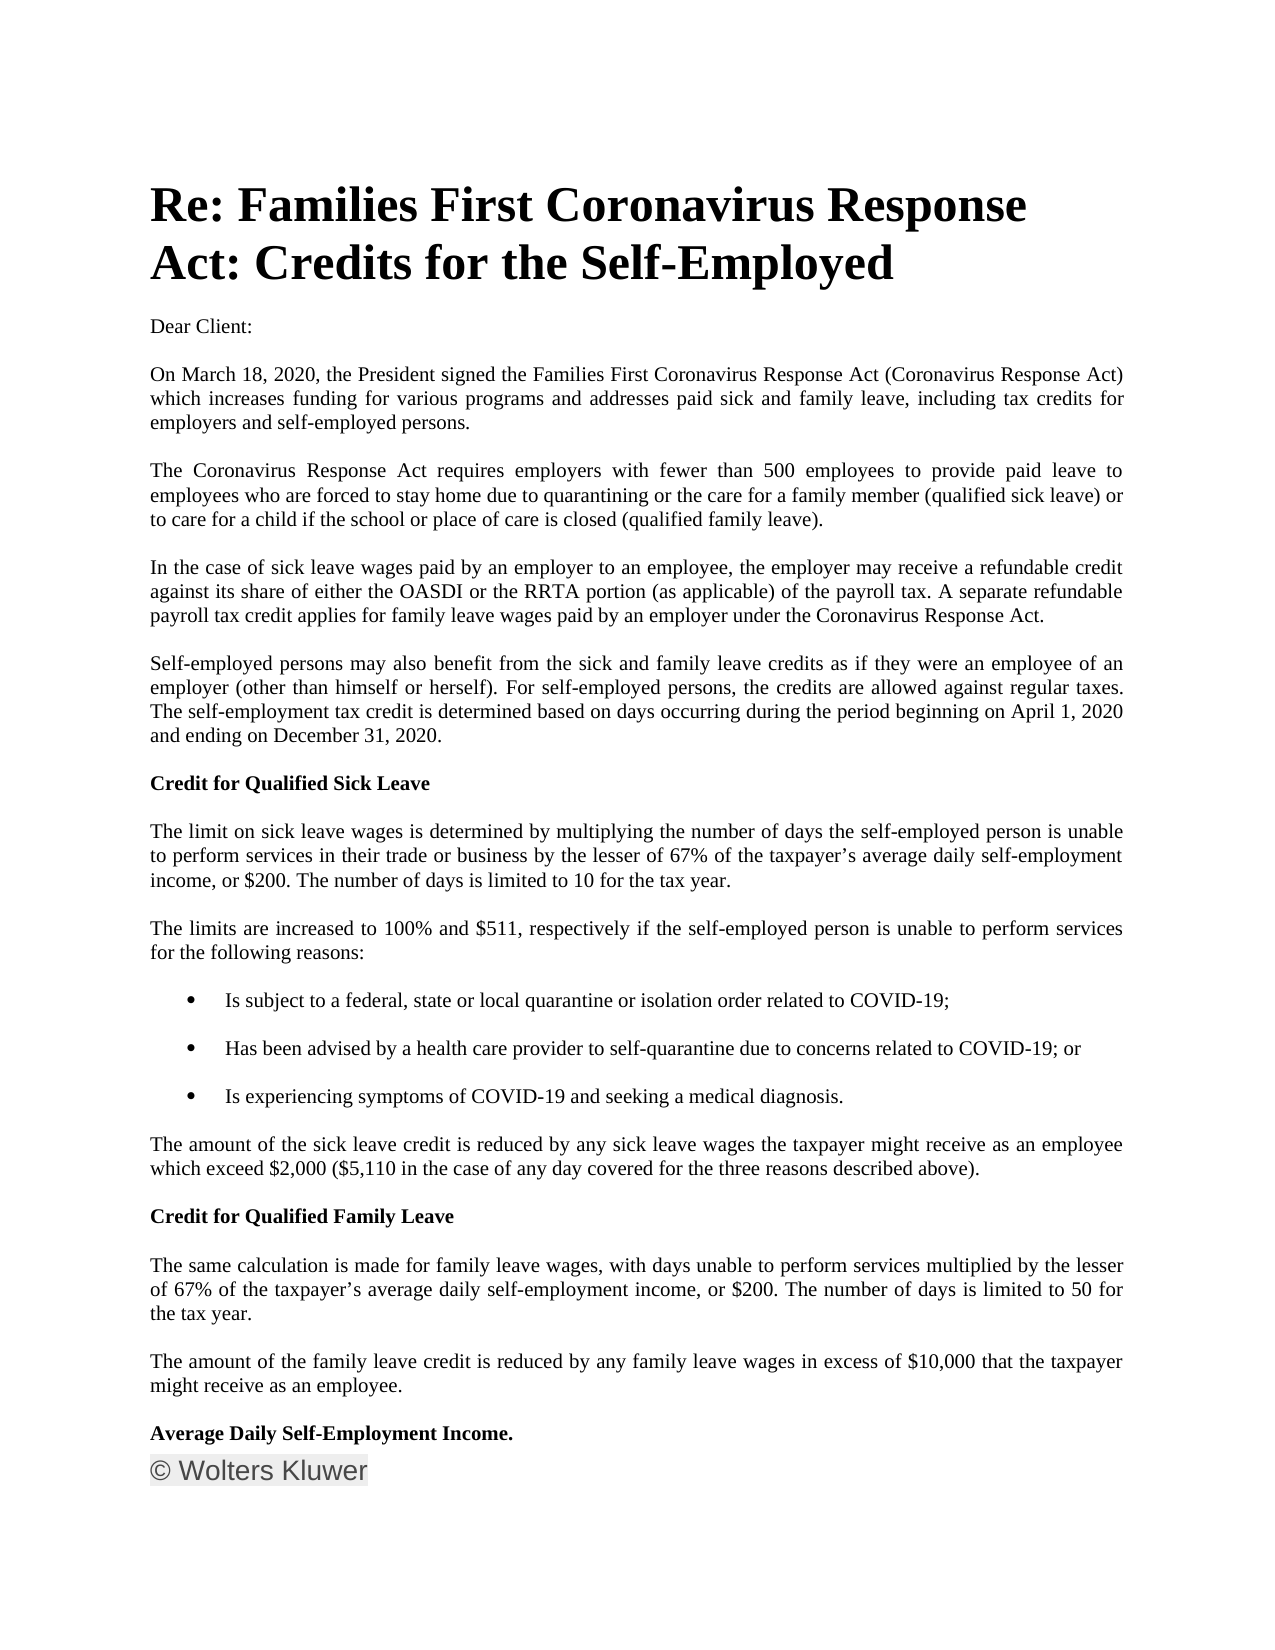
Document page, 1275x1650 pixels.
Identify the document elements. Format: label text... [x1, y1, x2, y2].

text The amount of the sick leave credit is reduced by any sick leave wages the taxpayer might receive as an employee which exceed $2,000 ($5,110 in the case of any day covered for the three reasons described above). [150, 1132, 1125, 1180]
text On March 18, 2020, the President signed the Families First Coronavirus Response Act (Coronavirus Response Act) which increases funding for various programs and addresses paid sick and family leave, including tax credits for employers and self-employed persons. [150, 362, 1125, 434]
text Credit for Qualified Sick Leave [150, 771, 1125, 795]
text The limits are increased to 100% and $511, respectively if the self-employed person is unable to perform services for the following reasons: [150, 916, 1125, 964]
text The Coronavirus Response Act requires employers with fewer than 500 employees to provide paid leave to employees who are forced to stay home due to quarantining or the care for a family member (qualified sick leave) or to care for a child if the school or place of care is closed (qualified family leave). [150, 458, 1125, 531]
list Has been advised by a health care provider to self-quarantine due to concerns related to COVID-19; or [187, 1036, 1125, 1060]
list Is experiencing symptoms of COVID-19 and seeking a medical diagnosis. [187, 1084, 1125, 1108]
text Average Daily Self-Employment Income. [150, 1421, 1125, 1445]
text The same calculation is made for family leave wages, with days unable to perform services multiplied by the lesser of 67% of the taxpayer’s average daily self-employment income, or $200. The number of days is limited to 50 for the tax year. [150, 1252, 1125, 1325]
text Dear Client: [150, 314, 1125, 338]
text Self-employed persons may also benefit from the sick and family leave credits as if they were an employee of an employer (other than himself or herself). For self-employed persons, the credits are allowed against regular taxes. The self-employment tax credit is determined based on days occurring during the period beginning on April 1, 2020 and ending on December 31, 2020. [150, 651, 1125, 747]
text The amount of the family leave credit is reduced by any family leave wages in excess of $10,000 that the taxpayer might receive as an employee. [150, 1349, 1125, 1397]
text In the case of sick leave wages paid by an employer to an employee, the employer may receive a refundable credit against its share of either the OASDI or the RRTA portion (as applicable) of the payroll tax. A separate refundable payroll tax credit applies for family leave wages paid by an employer under the Coronavirus Response Act. [150, 555, 1125, 627]
text Credit for Qualified Family Leave [150, 1204, 1125, 1228]
subtitle Re: Families First Coronavirus Response Act: Credits for the Self-Employed [150, 175, 1125, 290]
list Is subject to a federal, state or local quarantine or isolation order related to COVID-19; [187, 988, 1125, 1012]
text The limit on sick leave wages is determined by multiplying the number of days the self-employed person is unable to perform services in their trade or business by the lesser of 67% of the taxpayer’s average daily self-employment income, or $200. The number of days is limited to 10 for the tax year. [150, 819, 1125, 892]
